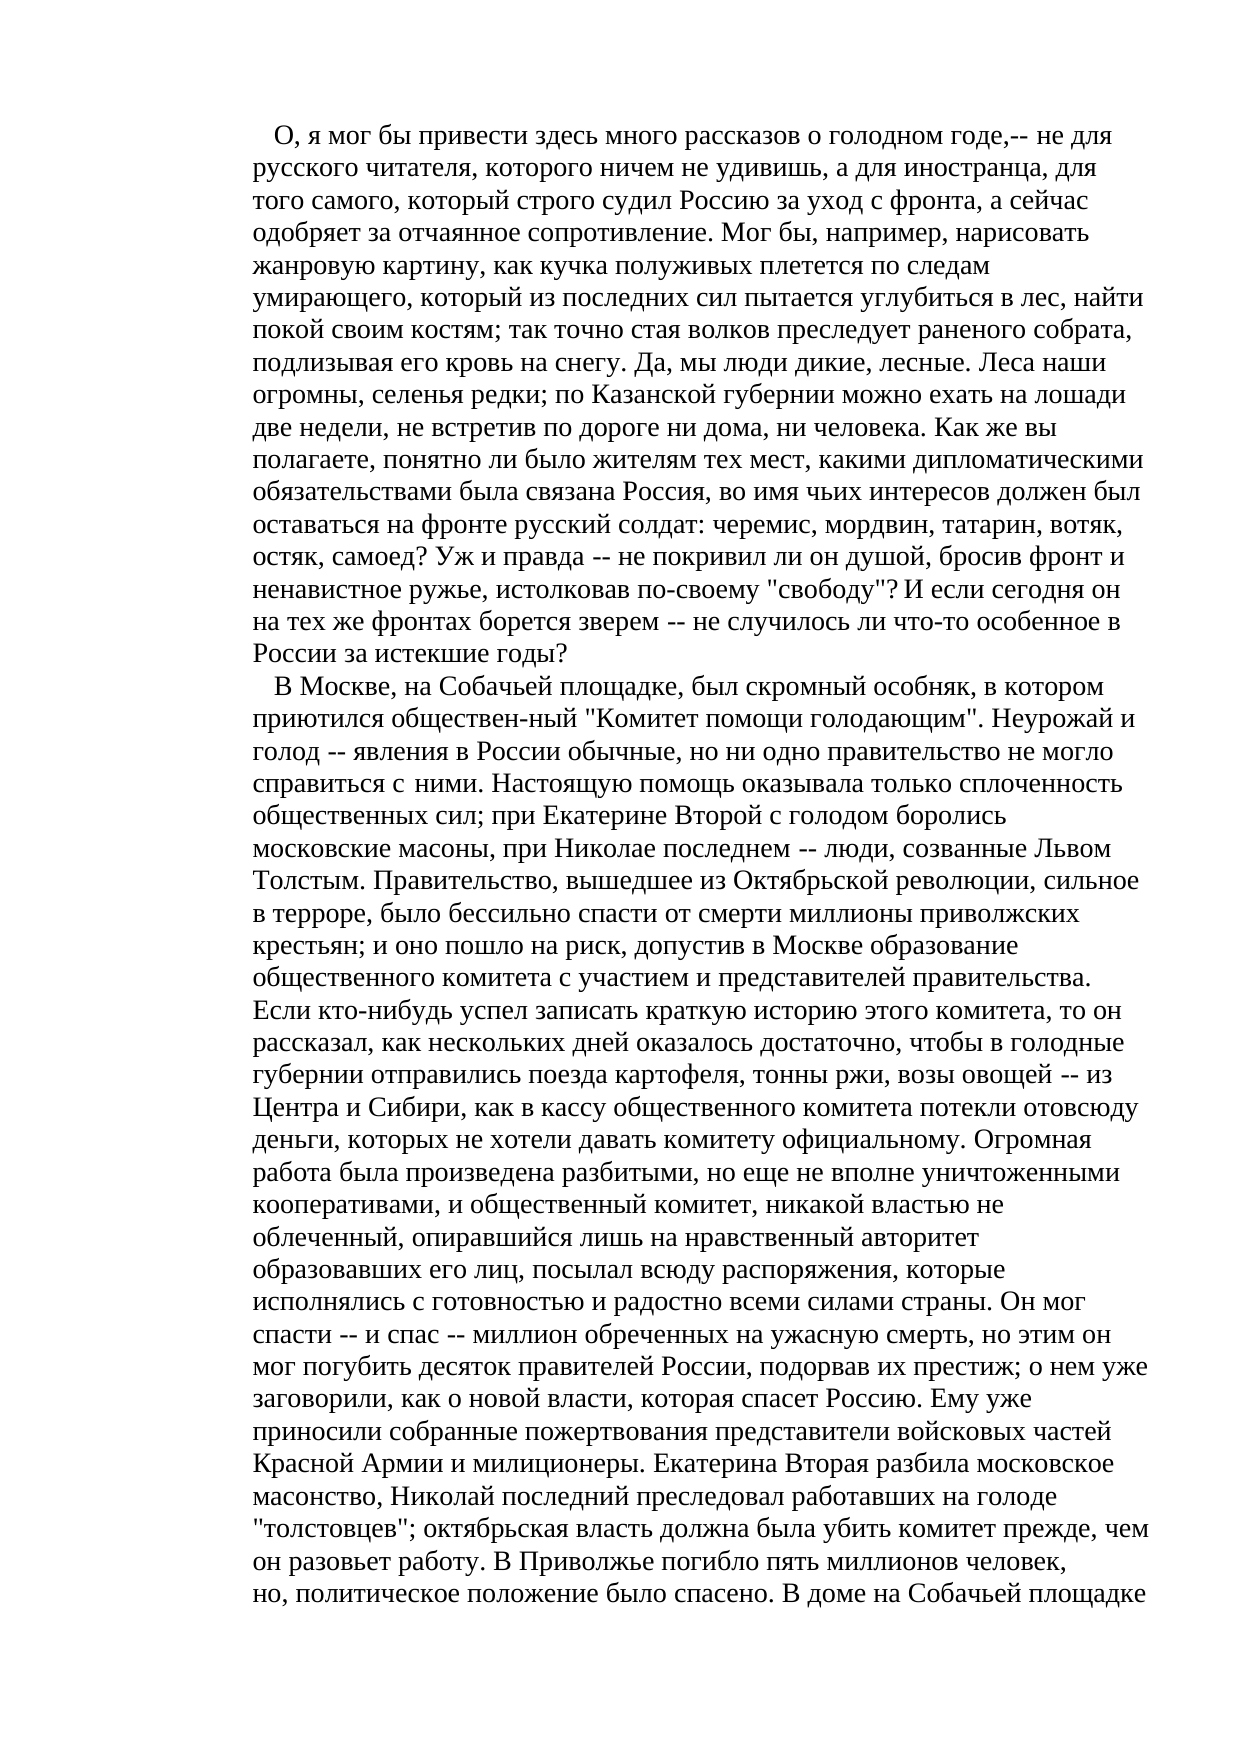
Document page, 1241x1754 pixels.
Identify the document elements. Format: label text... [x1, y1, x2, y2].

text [252, 669, 1152, 1608]
text О, я мог бы привести здесь много рассказов о голодном годе,-- не для русского читателя, которого ничем не удивишь, а для иностранца, для того самого, который строго судил Россию за уход с фронта, а сейчас одобряет за отчаянное сопротивление. Мог бы, например, нарисовать жанровую картину, как кучка полуживых плетется по следам умирающего, который из последних сил пытается углубиться в лес, найти покой своим костям; так точно стая волков преследует раненого собрата, подлизывая его кровь на снегу. Да, мы люди дикие, лесные. Леса наши огромны, селенья редки; по Казанской губернии можно ехать на лошади две недели, не встретив по дороге ни дома, ни человека. Как же вы полагаете, понятно ли было жителям тех мест, какими дипломатическими обязательствами была связана Россия, во имя чьих интересов должен был оставаться на фронте русский солдат: черемис, мордвин, татарин, вотяк, остяк, самоед? Уж и правда -- не покривил ли он душой, бросив фронт и ненавистное ружье, истолковав по-своему "свободу"? И если сегодня он на тех же фронтах борется зверем -- не случилось ли что-то особенное в России за истекшие годы? [252, 118, 1152, 669]
